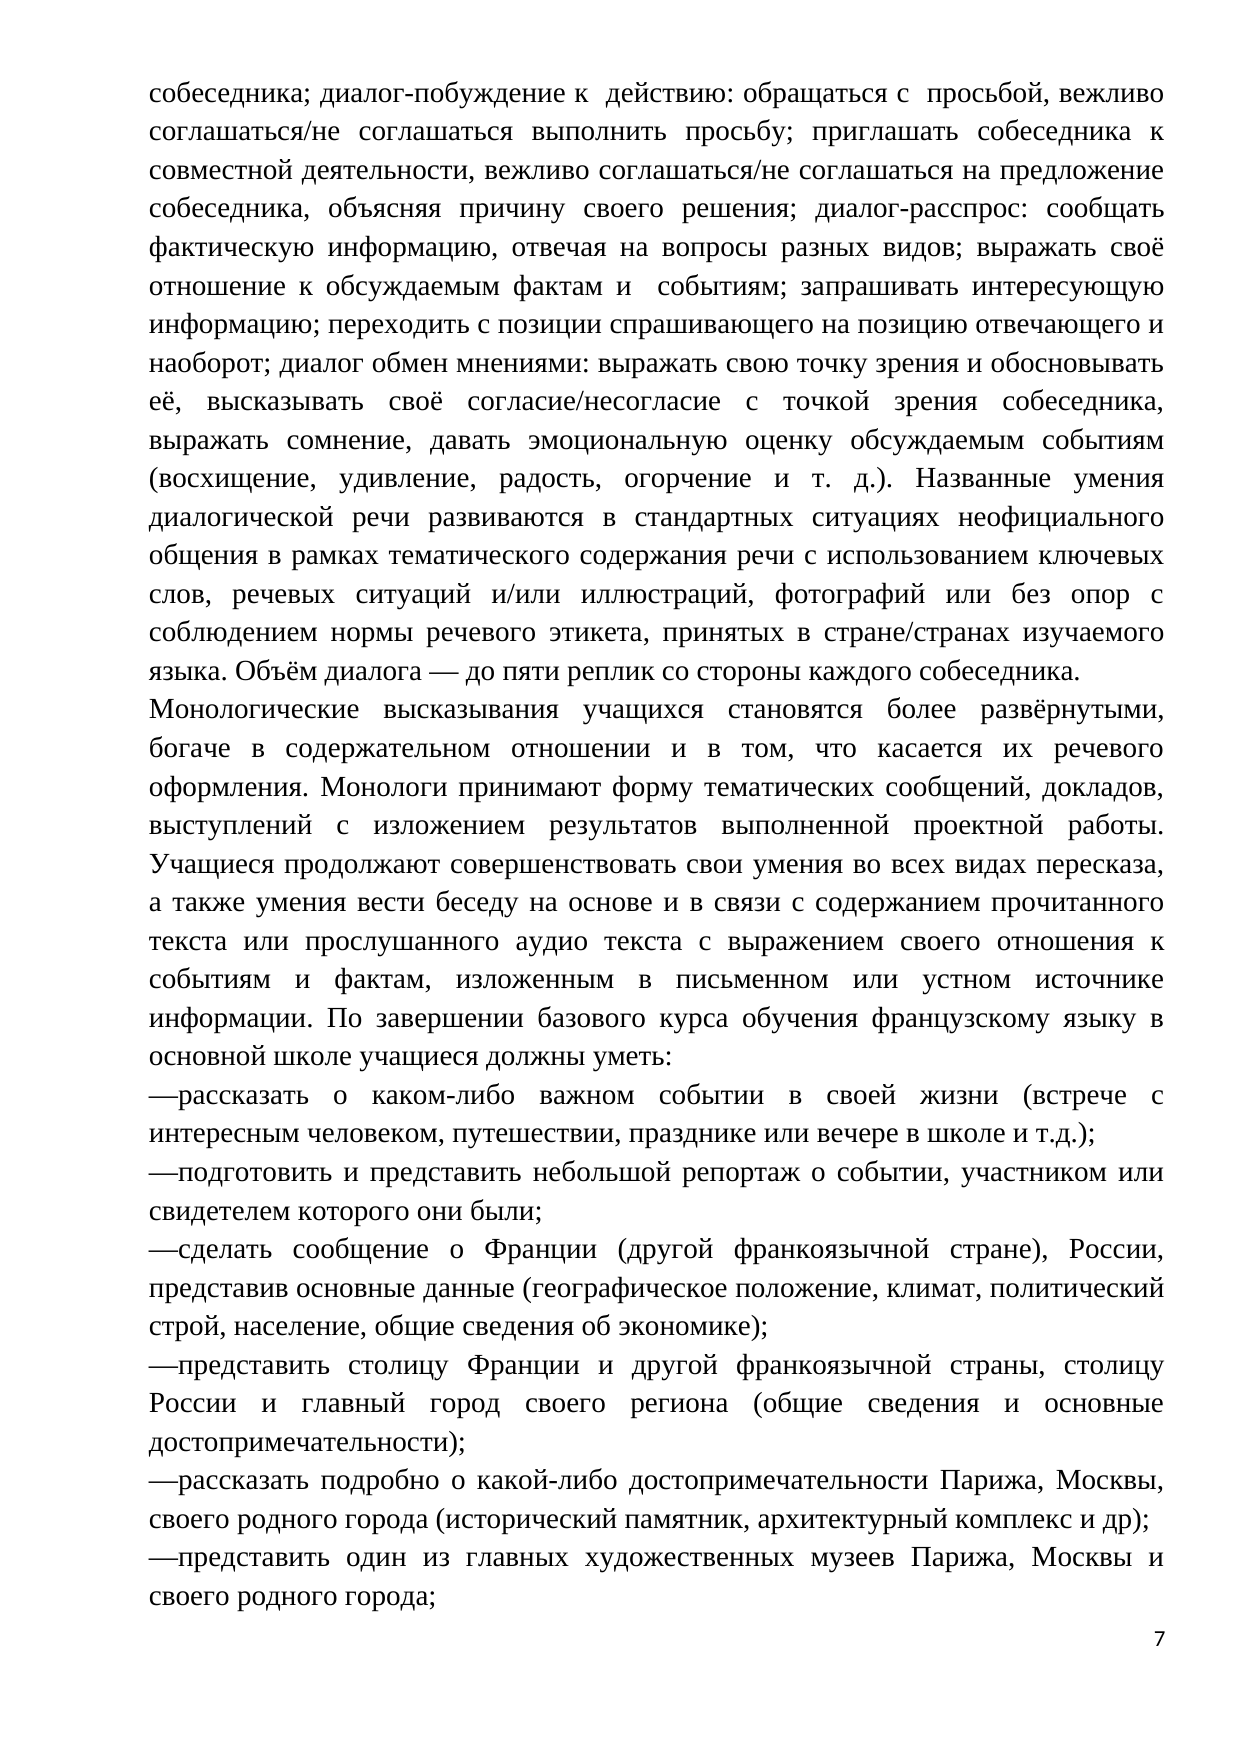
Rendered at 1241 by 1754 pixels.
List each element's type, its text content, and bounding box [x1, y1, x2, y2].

text —представить столицу Франции и другой франкоязычной страны, столицу России и главный город своего региона (общие сведения и основные достопримечательности); [149, 1347, 1165, 1457]
text —рассказать о каком-либо важном событии в своей жизни (встрече с интересным человеком, путешествии, празднике или вечере в школе и т.д.); [149, 1077, 1165, 1149]
text —сделать сообщение о Франции (другой франкоязычной стране), России, представив основные данные (географическое положение, климат, политический строй, население, общие сведения об экономике); [149, 1231, 1165, 1342]
text —подготовить и представить небольшой репортаж о событии, участником или свидетелем которого они были; [149, 1154, 1165, 1226]
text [149, 75, 1165, 687]
text —представить один из главных художественных музеев Парижа, Москвы и своего родного города; [149, 1539, 1165, 1612]
text —рассказать подробно о какой-либо достопримечательности Парижа, Москвы, своего родного города (исторический памятник, архитектурный комплекс и др); [149, 1462, 1165, 1534]
text Монологические высказывания учащихся становятся более развёрнутыми, богаче в содержательном отношении и в том, что касается их речевого оформления. Монологи принимают форму тематических сообщений, докладов, выступлений с изложением результатов выполненной проектной работы. Учащиеся продолжают совершенствовать свои умения во всех видах пересказа, а также умения вести беседу на основе и в связи с содержанием прочитанного текста или прослушанного аудио текста с выражением своего отношения к событиям и фактам, изложенным в письменном или устном источнике информации. По завершении базового курса обучения французскому языку в основной школе учащиеся должны уметь: [149, 692, 1165, 1072]
